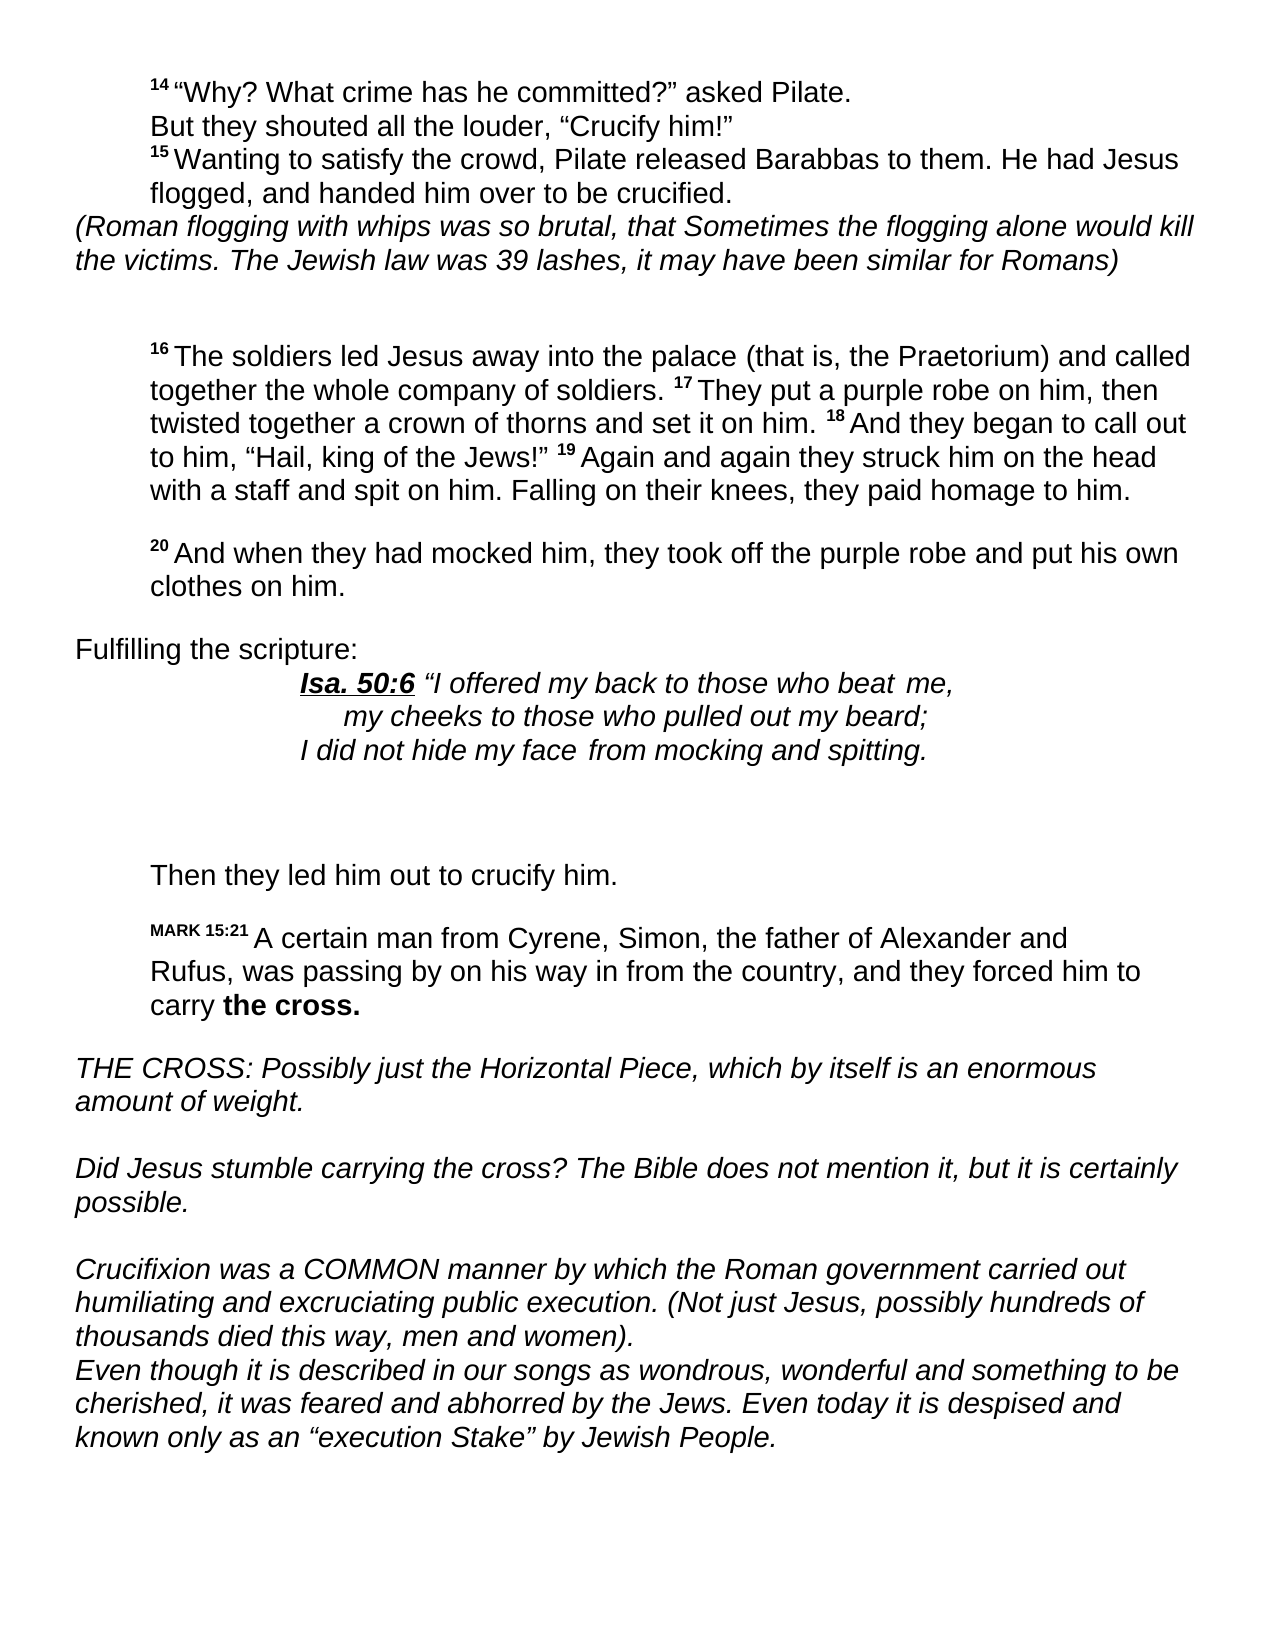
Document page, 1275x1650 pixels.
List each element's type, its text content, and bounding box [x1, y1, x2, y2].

text (Roman flogging with whips was so brutal, that Sometimes the flogging alone would kill the victims. The Jewish law was 39 lashes, it may have been similar for Romans) [75, 209, 1200, 276]
text 14 “Why? What crime has he committed?” asked Pilate. [150, 75, 1200, 108]
text Did Jesus stumble carrying the cross? The Bible does not mention it, but it is certainly possible. [75, 1151, 1200, 1218]
text Crucifixion was a COMMON manner by which the Roman government carried out humiliating and excruciating public execution. (Not just Jesus, possibly hundreds of thousands died this way, men and women). [75, 1252, 1200, 1352]
text Fulfilling the scripture: [75, 632, 1200, 666]
text 20 And when they had mocked him, they took off the purple robe and put his own clothes on him. [150, 536, 1200, 603]
text THE CROSS: Possibly just the Horizontal Piece, which by itself is an enormous amount of weight. [75, 1051, 1200, 1118]
text 15 Wanting to satisfy the crowd, Pilate released Barabbas to them. He had Jesus flogged, and handed him over to be crucified. [150, 142, 1200, 209]
text But they shouted all the louder, “Crucify him!” [150, 108, 1200, 142]
text Even though it is described in our songs as wondrous, wonderful and something to be cherished, it was feared and abhorred by the Jews. Even today it is despised and known only as an “execution Stake” by Jewish People. [75, 1352, 1200, 1453]
text Isa. 50:6 “I offered my back to those who beat me, my cheeks to those who pulled out my beard; I did not hide my face from mocking and spitting. [300, 666, 1200, 766]
text 16 The soldiers led Jesus away into the palace (that is, the Praetorium) and called together the whole company of soldiers. 17 They put a purple robe on him, then twisted together a crown of thorns and set it on him. 18 And they began to call out to him, “Hail, king of the Jews!” 19 Again and again they struck him on the head with a staff and spit on him. Falling on their knees, they paid homage to him. [150, 339, 1200, 507]
text MARK 15:21 A certain man from Cyrene, Simon, the father of Alexander and Rufus, was passing by on his way in from the country, and they forced him to carry the cross. [150, 921, 1200, 1021]
text Then they led him out to crucify him. [150, 858, 1200, 892]
